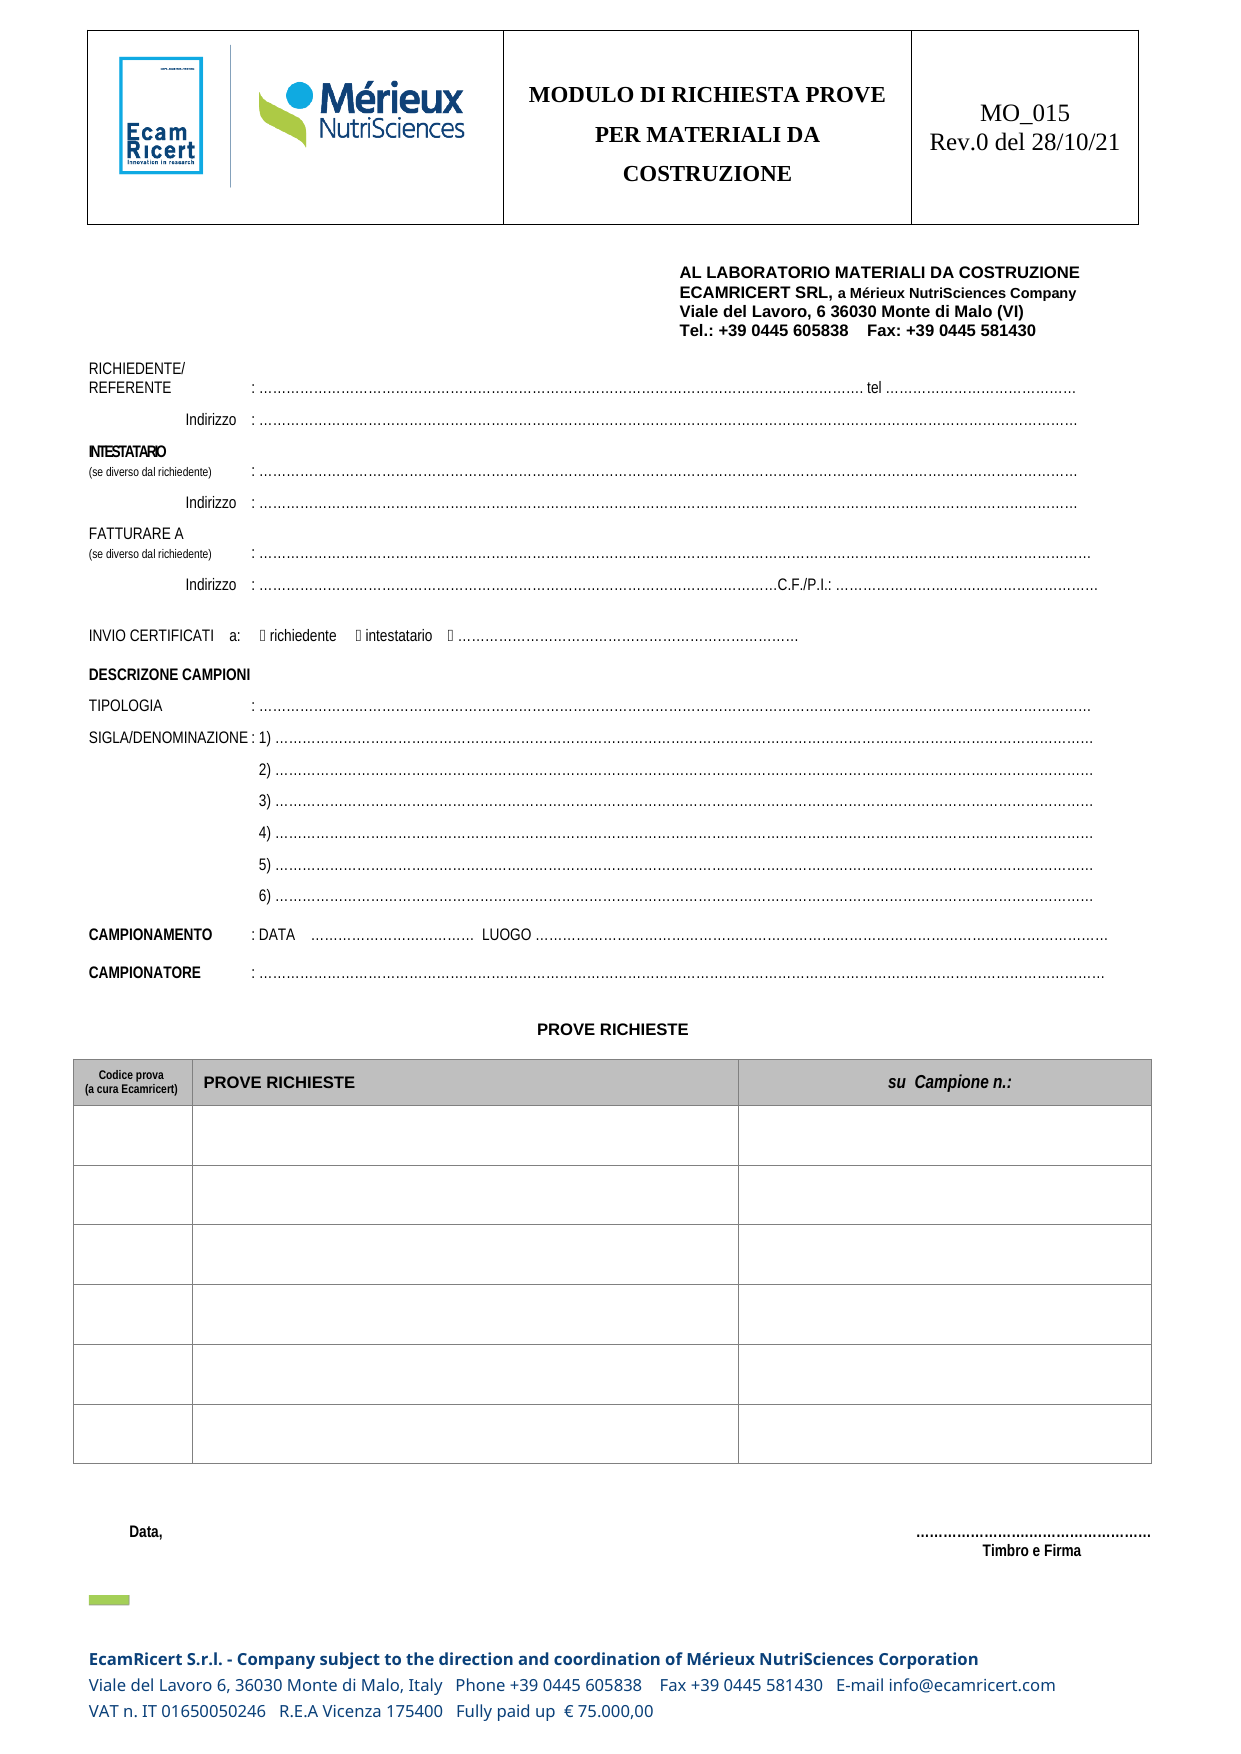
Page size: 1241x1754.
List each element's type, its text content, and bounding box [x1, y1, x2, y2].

text Data, …………………….……………………… [89, 1522, 1137, 1541]
table_header Codice prova (a cura Ecamricert) [74, 1060, 192, 1105]
text TIPOLOGIA : ………………………………………………………………………………………………………………………………………………………………… [89, 696, 1167, 715]
table_cell [193, 1225, 738, 1284]
table_cell [193, 1166, 738, 1224]
table_cell [739, 1225, 1151, 1284]
table_header [88, 31, 503, 224]
text Timbro e Firma [89, 1541, 1137, 1560]
text CAMPIONAMENTO : DATA ……………………………… LUOGO ……………………………………………………………………………………………………………… [89, 924, 1167, 943]
table_header su Campione n.: [739, 1060, 1151, 1105]
table_cell [74, 1225, 192, 1284]
text INVIO CERTIFICATI a: richiedente intestatario ………………………………………………………………… [89, 626, 1167, 645]
text Viale del Lavoro, 6 36030 Monte di Malo (VI) [679, 302, 1137, 321]
text CAMPIONATORE : …………………………………………………………………………………………………………………………………………………………………… [89, 963, 1167, 982]
table_cell [193, 1405, 738, 1463]
text ECAMRICERT SRL, a Mérieux NutriSciences Company [679, 282, 1137, 302]
text Tel.: +39 0445 605838 Fax: +39 0445 581430 [679, 321, 1137, 340]
table_cell [739, 1345, 1151, 1403]
text 6) ……………………………………………………………………………………………………………………………………………………………… [89, 886, 1167, 905]
subtitle INTESTATARIO [89, 442, 1167, 461]
table_cell [739, 1285, 1151, 1344]
text (se diverso dal richiedente) : ………………………………………………………………………………………………………………………………………………………………… [89, 543, 1167, 562]
text 3) ……………………………………………………………………………………………………………………………………………………………… [89, 791, 1167, 810]
picture [88, 1595, 131, 1607]
text Indirizzo : ……………………………………………………………………………………………………………………………………………………………… [89, 492, 1167, 512]
table_cell [74, 1405, 192, 1463]
table_cell [739, 1106, 1151, 1165]
text RICHIEDENTE/ [89, 359, 1167, 378]
text SIGLA/DENOMINAZIONE : 1) ……………………………………………………………………………………………………………………………………………………………… [89, 728, 1167, 747]
text 5) ……………………………………………………………………………………………………………………………………………………………… [89, 854, 1167, 873]
table_cell [193, 1285, 738, 1344]
text DESCRIZONE CAMPIONI [89, 664, 1167, 683]
table_cell [74, 1345, 192, 1403]
text REFERENTE : ……………………………………………………………………………………………………………………. tel …………………………………… [89, 378, 1167, 397]
table_cell [74, 1166, 192, 1224]
table_header MODULO DI RICHIESTA PROVE PER MATERIALI DA COSTRUZIONE [504, 31, 911, 224]
subtitle FATTURARE A [89, 524, 1167, 543]
table_cell [74, 1106, 192, 1165]
text (se diverso dal richiedente) : ……………………………………………………………………………………………………………………………………………………………… [89, 461, 1167, 480]
text Indirizzo : ……………………………………………………………………………………………………C.F./P.I.: ………………………….……………………… [89, 575, 1167, 594]
picture [100, 35, 482, 196]
text 4) ……………………………………………………………………………………………………………………………………………………………… [89, 823, 1167, 842]
text PROVE RICHIESTE [89, 1020, 1137, 1039]
table_header MO_015 Rev.0 del 28/10/21 [912, 31, 1138, 224]
table_cell [74, 1285, 192, 1344]
table_cell [193, 1345, 738, 1403]
table_header PROVE RICHIESTE [193, 1060, 738, 1105]
table_cell [739, 1166, 1151, 1224]
text Indirizzo : ……………………………………………………………………………………………………………………………………………………………… [89, 410, 1167, 429]
table_cell [193, 1106, 738, 1165]
table_cell [739, 1405, 1151, 1463]
text 2) ……………………………………………………………………………………………………………………………………………………………… [89, 759, 1167, 778]
text AL LABORATORIO MATERIALI DA COSTRUZIONE [679, 263, 1137, 282]
